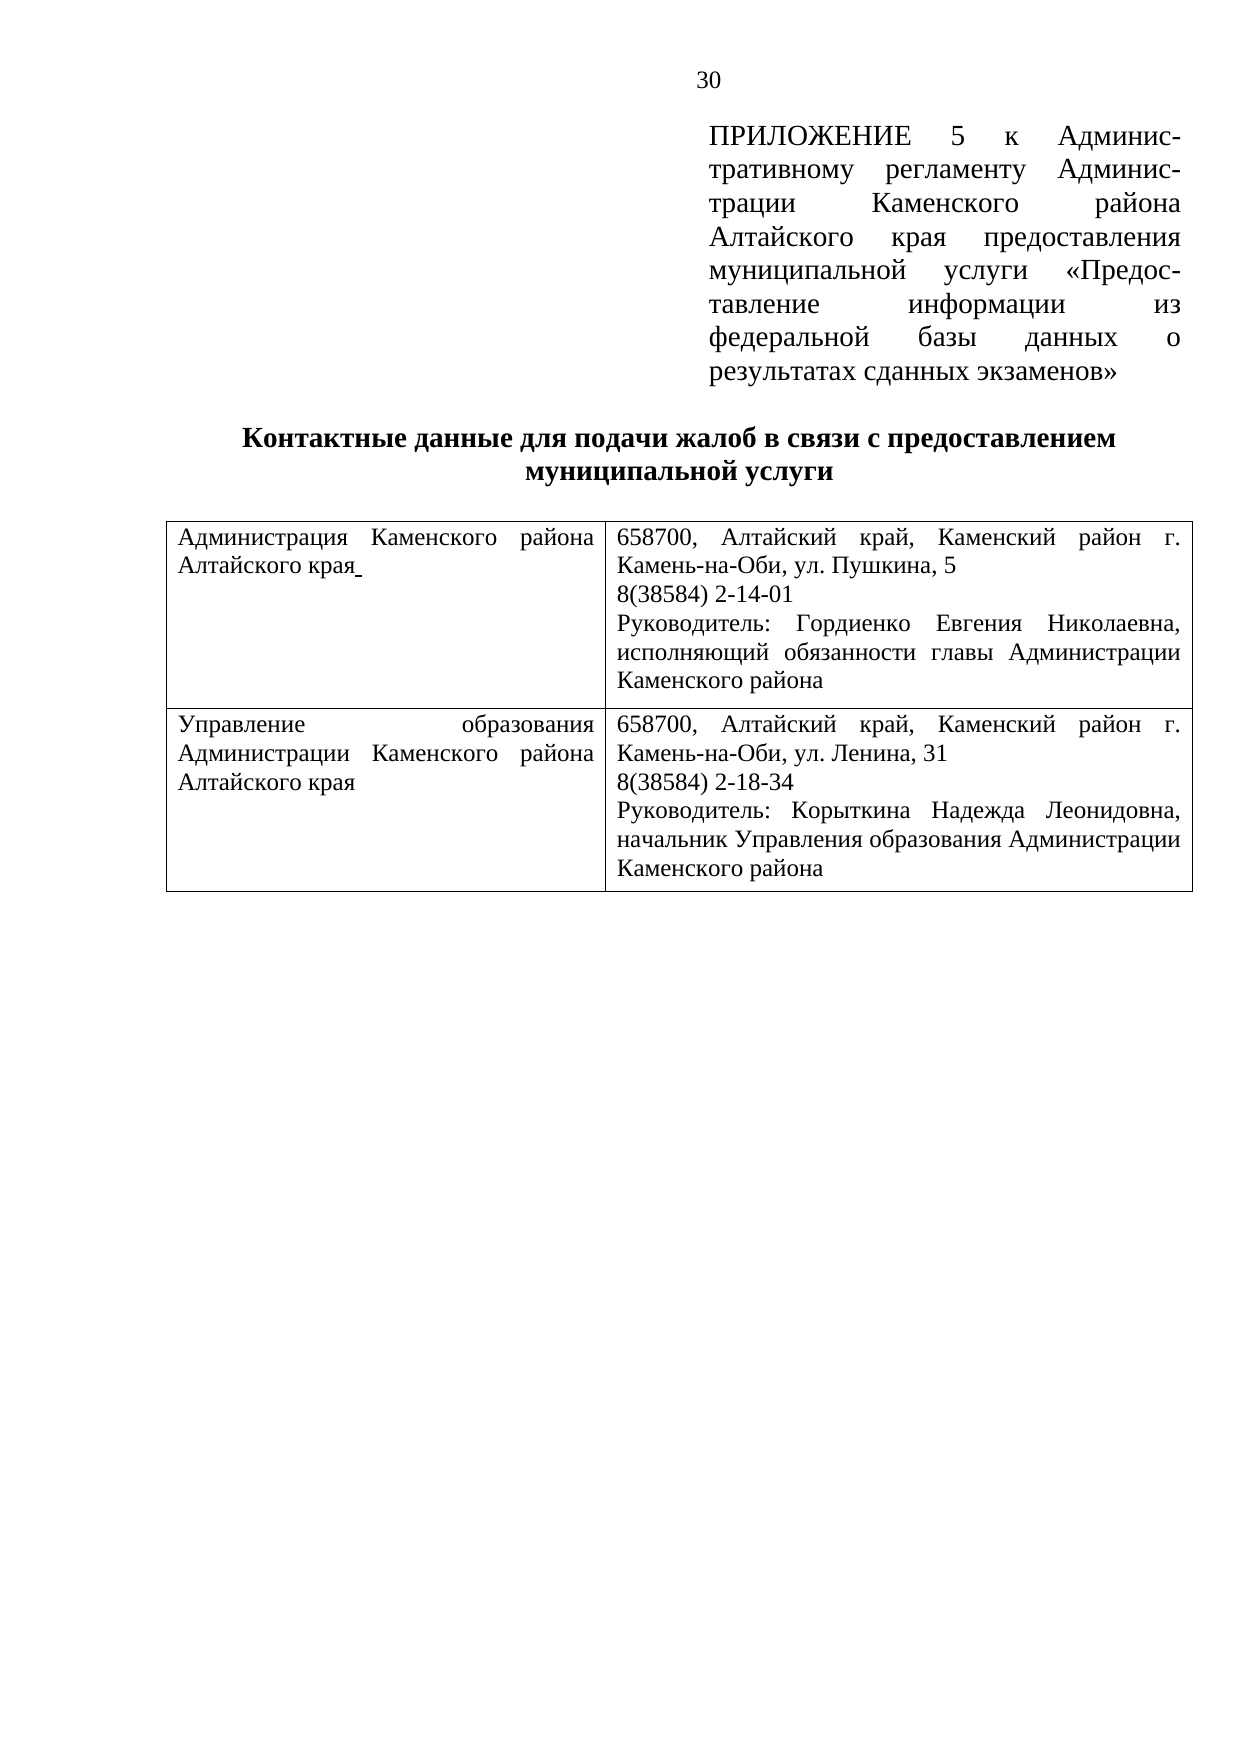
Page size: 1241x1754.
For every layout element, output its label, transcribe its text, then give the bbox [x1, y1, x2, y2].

text ПРИЛОЖЕНИЕ 5 к Админис-тративному регламенту Админис-трации Каменского района Алтайского края предоставления муниципальной услуги «Предос-тавление информации из федеральной базы данных о результатах сданных экзаменов» [709, 118, 1181, 386]
table_header 658700, Алтайский край, Каменский район г. Камень-на-Оби, ул. Пушкина, 5 8(38584) 2-14-01 Руководитель: Гордиенко Евгения Николаевна, исполняющий обязанности главы Администрации Каменского района [606, 522, 1192, 708]
text Контактные данные для подачи жалоб в связи с предоставлением муниципальной услуги [177, 420, 1181, 487]
table_cell 658700, Алтайский край, Каменский район г. Камень-на-Оби, ул. Ленина, 31 8(38584) 2-18-34 Руководитель: Корыткина Надежда Леонидовна, начальник Управления образования Администрации Каменского района [606, 709, 1192, 891]
table_cell Управление образования Администрации Каменского района Алтайского края [167, 709, 605, 891]
table_header Администрация Каменского района Алтайского края [167, 522, 605, 708]
